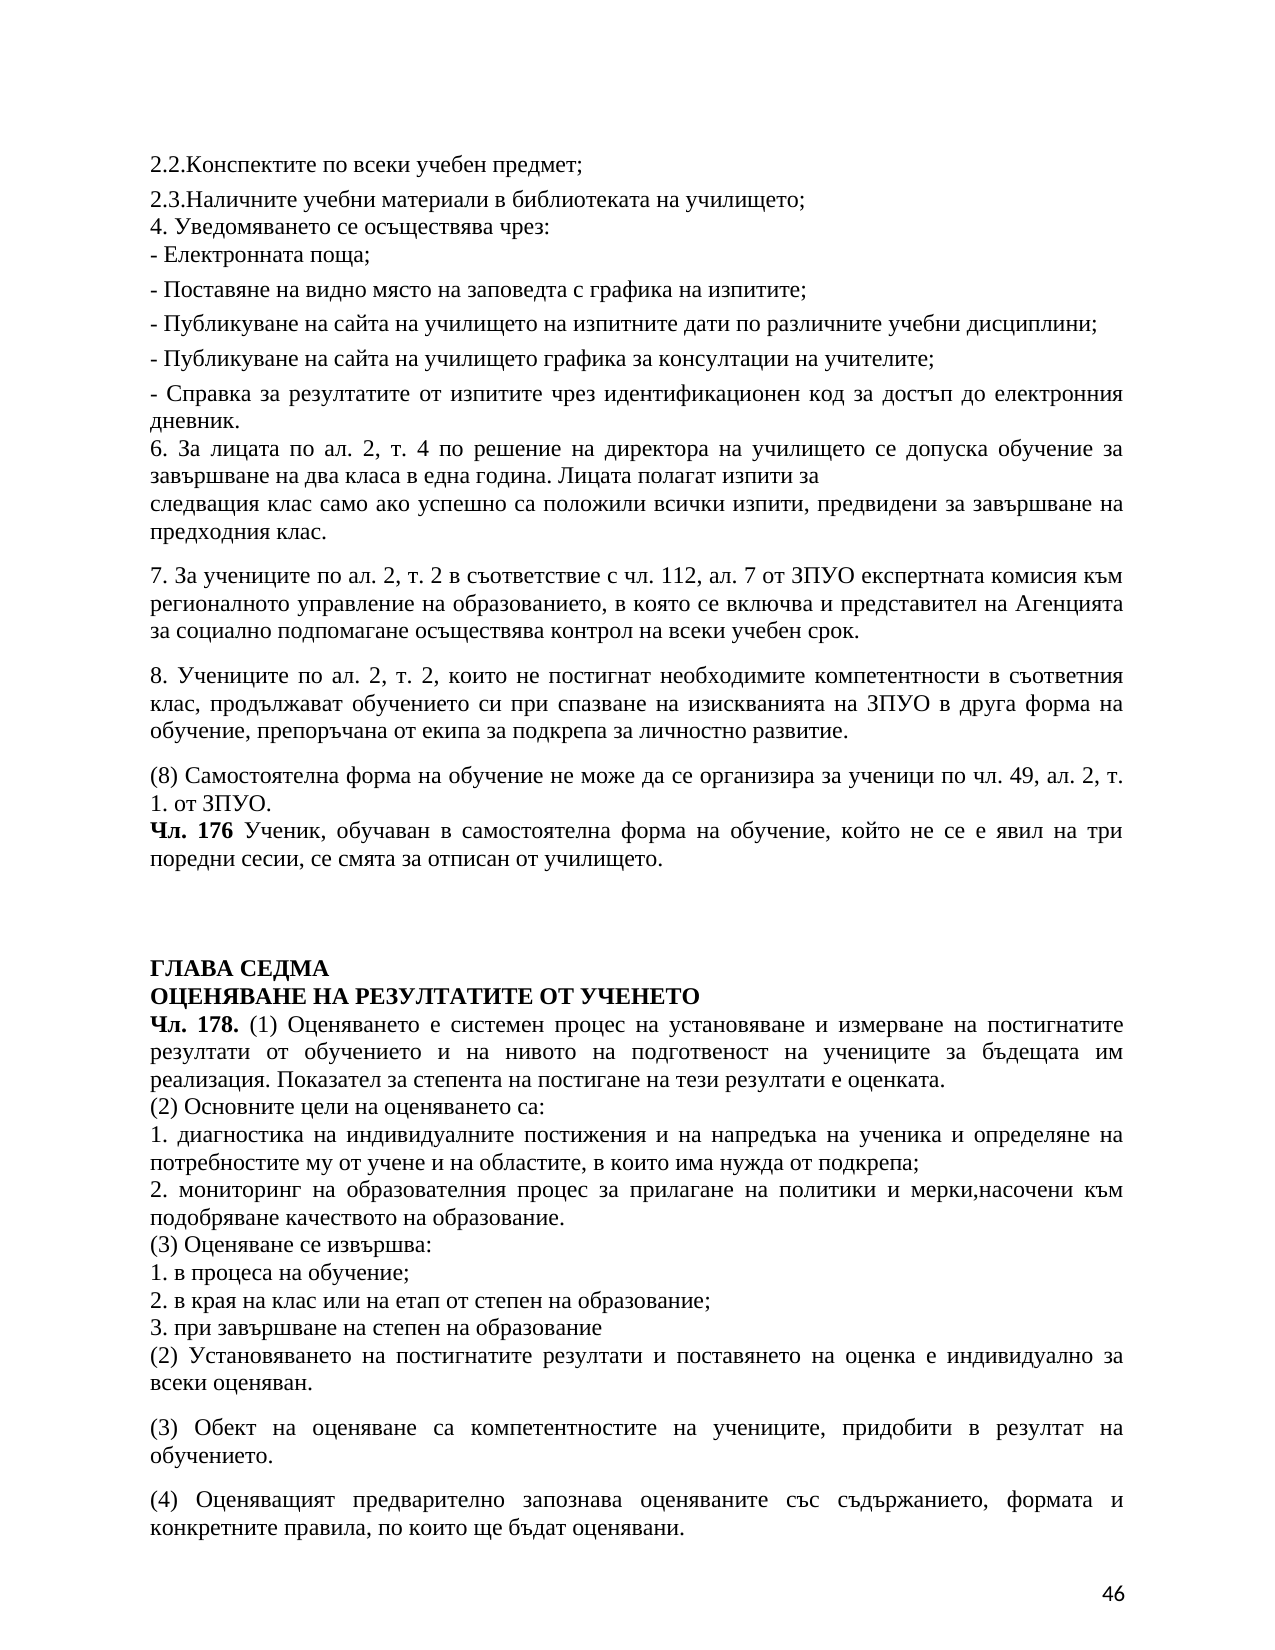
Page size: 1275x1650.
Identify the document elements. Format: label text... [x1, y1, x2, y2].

text (4) Оценяващият предварително запознава оценяваните със съдържанието, формата и конкретните правила, по които ще бъдат оценявани. [150, 1485, 1125, 1541]
text 6. За лицата по ал. 2, т. 4 по решение на директора на училището се допуска обучение за завършване на два класа в една година. Лицата полагат изпити за [150, 434, 1125, 489]
text 1. диагностика на индивидуалните постижения и на напредъка на ученика и определяне на потребностите му от учене и на областите, в които има нужда от подкрепа; [150, 1120, 1125, 1175]
text 8. Учениците по ал. 2, т. 2, които не постигнат необходимите компетентности в съответния клас, продължават обучението си при спазване на изискванията на ЗПУО в друга форма на обучение, препоръчана от екипа за подкрепа за личностно развитие. [150, 661, 1125, 744]
text 1. в процеса на обучение; [150, 1258, 1125, 1286]
text Чл. 176 Ученик, обучаван в самостоятелна форма на обучение, който не се е явил на три поредни сесии, се смята за отписан от училището. [150, 816, 1125, 872]
text (8) Самостоятелна форма на обучение не може да се организира за ученици по чл. 49, ал. 2, т. 1. от ЗПУО. [150, 761, 1125, 816]
text 2.3.Наличните учебни материали в библиотеката на училището; [150, 185, 1125, 212]
text 2. мониторинг на образователния процес за прилагане на политики и мерки,насочени към подобряване качеството на образование. [150, 1175, 1125, 1230]
text 4. Уведомяването се осъществява чрез: [150, 212, 1125, 240]
text 2.2.Конспектите по всеки учебен предмет; [150, 150, 1125, 178]
text (2) Основните цели на оценяването са: [150, 1092, 1125, 1120]
text (3) Оценяване се извършва: [150, 1230, 1125, 1258]
text - Публикуване на сайта на училището на изпитните дати по различните учебни дисциплини; [150, 309, 1125, 337]
text (2) Установяването на постигнатите резултати и поставянето на оценка е индивидуално за всеки оценяван. [150, 1341, 1125, 1396]
text ОЦЕНЯВАНЕ НА РЕЗУЛТАТИТЕ ОТ УЧЕНЕТО [150, 982, 1125, 1009]
text ГЛАВА СЕДМА [150, 954, 1125, 982]
text - Публикуване на сайта на училището графика за консултации на учителите; [150, 344, 1125, 372]
text 7. За учениците по ал. 2, т. 2 в съответствие с чл. 112, ал. 7 от ЗПУО експертната комисия към регионалното управление на образованието, в която се включва и представител на Агенцията за социално подпомагане осъществява контрол на всеки учебен срок. [150, 561, 1125, 644]
text 3. при завършване на степен на образование [150, 1313, 1125, 1341]
text Чл. 178. (1) Оценяването е системен процес на установяване и измерване на постигнатите резултати от обучението и на нивото на подготвеност на учениците за бъдещата им реализация. Показател за степента на постигане на тези резултати е оценката. [150, 1009, 1125, 1092]
text следващия клас само ако успешно са положили всички изпити, предвидени за завършване на предходния клас. [150, 489, 1125, 544]
text - Електронната поща; [150, 240, 1125, 267]
text - Поставяне на видно място на заповедта с графика на изпитите; [150, 274, 1125, 302]
text - Справка за резултатите от изпитите чрез идентификационен код за достъп до електронния дневник. [150, 379, 1125, 434]
text (3) Обект на оценяване са компетентностите на учениците, придобити в резултат на обучението. [150, 1413, 1125, 1468]
text 2. в края на клас или на етап от степен на образование; [150, 1286, 1125, 1313]
